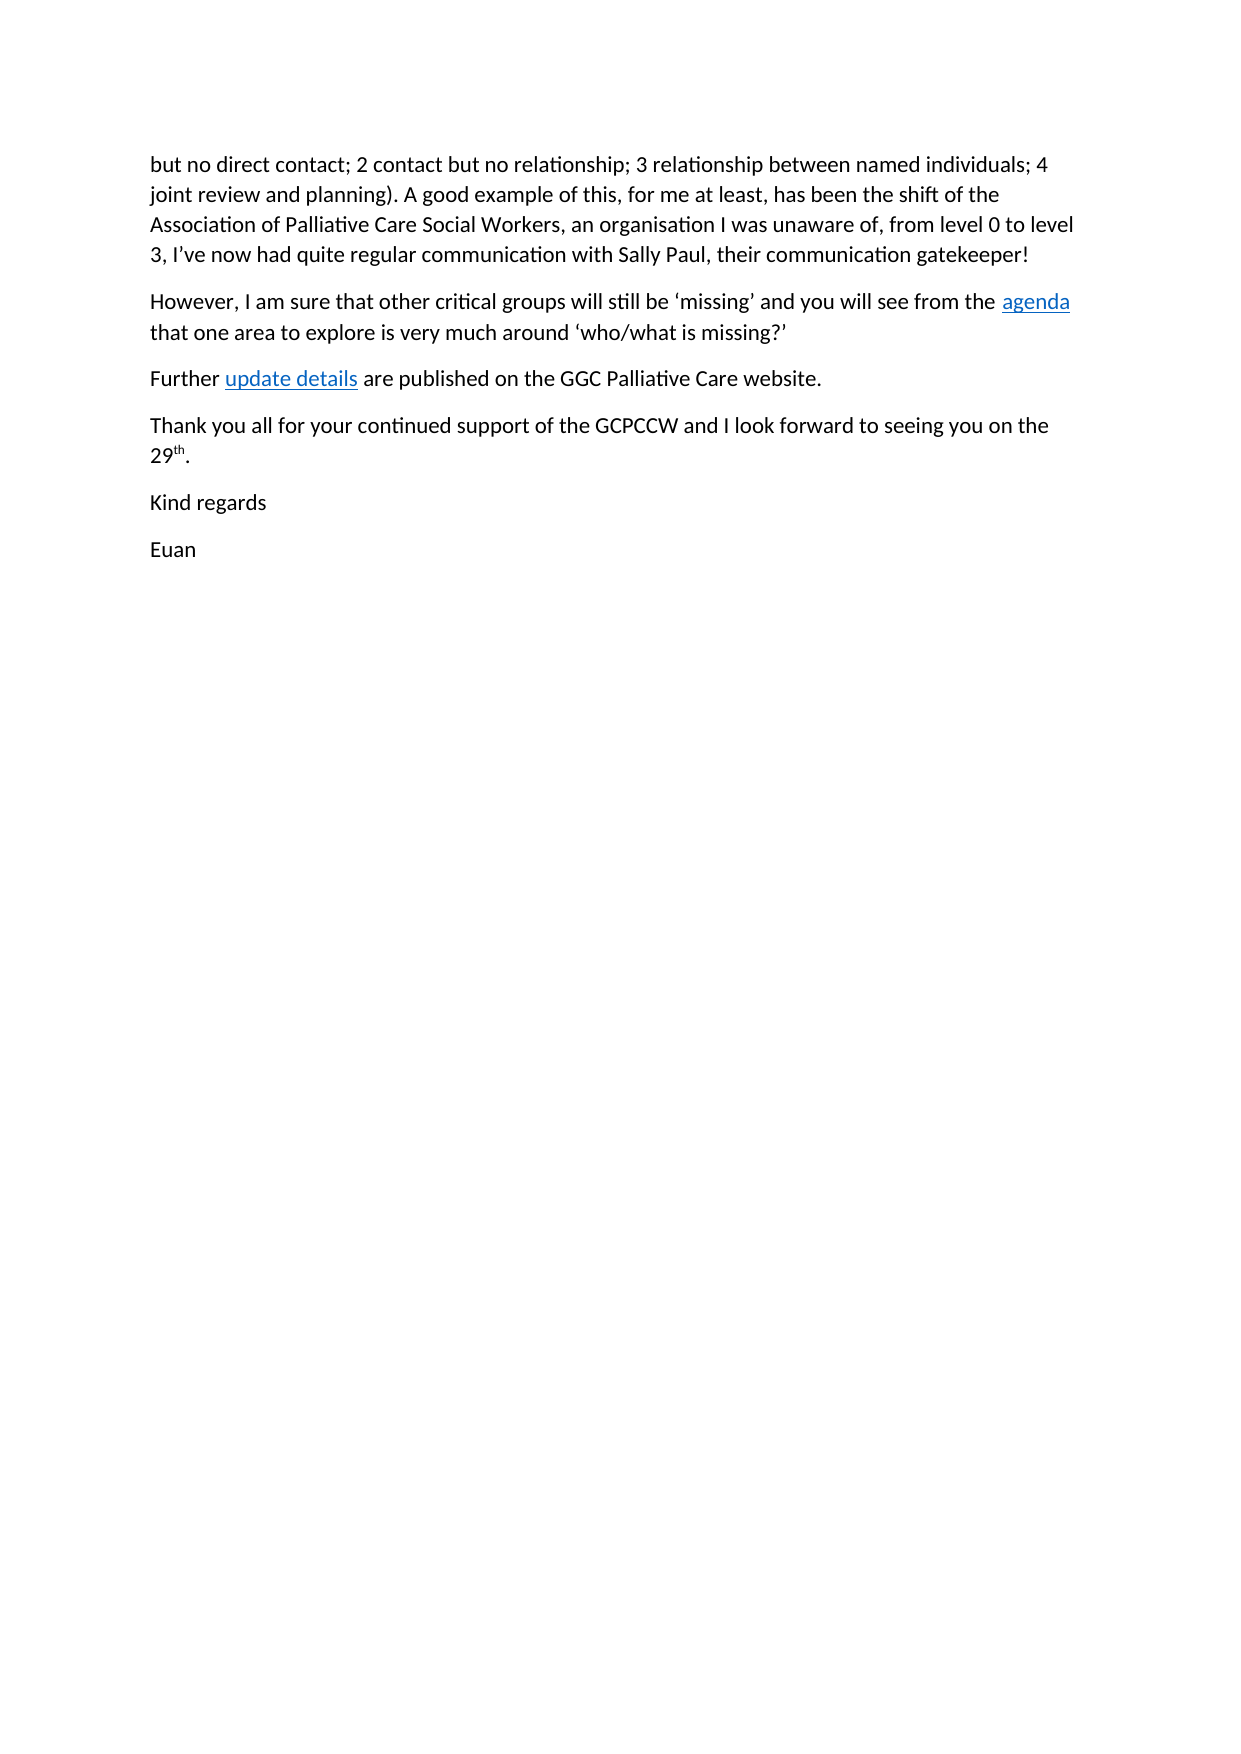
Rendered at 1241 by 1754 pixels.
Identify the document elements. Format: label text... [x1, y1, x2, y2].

text Further update details are published on the GGC Palliative Care website. [150, 364, 1090, 393]
text Euan [150, 535, 1090, 563]
text Kind regards [150, 488, 1090, 517]
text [150, 150, 1090, 269]
text However, I am sure that other critical groups will still be ‘missing’ and you will see from the agenda that one area to explore is very much around ‘who/what is missing?’ [150, 287, 1090, 346]
text Thank you all for your continued support of the GCPCCW and I look forward to seeing you on the 29th. [150, 411, 1090, 470]
